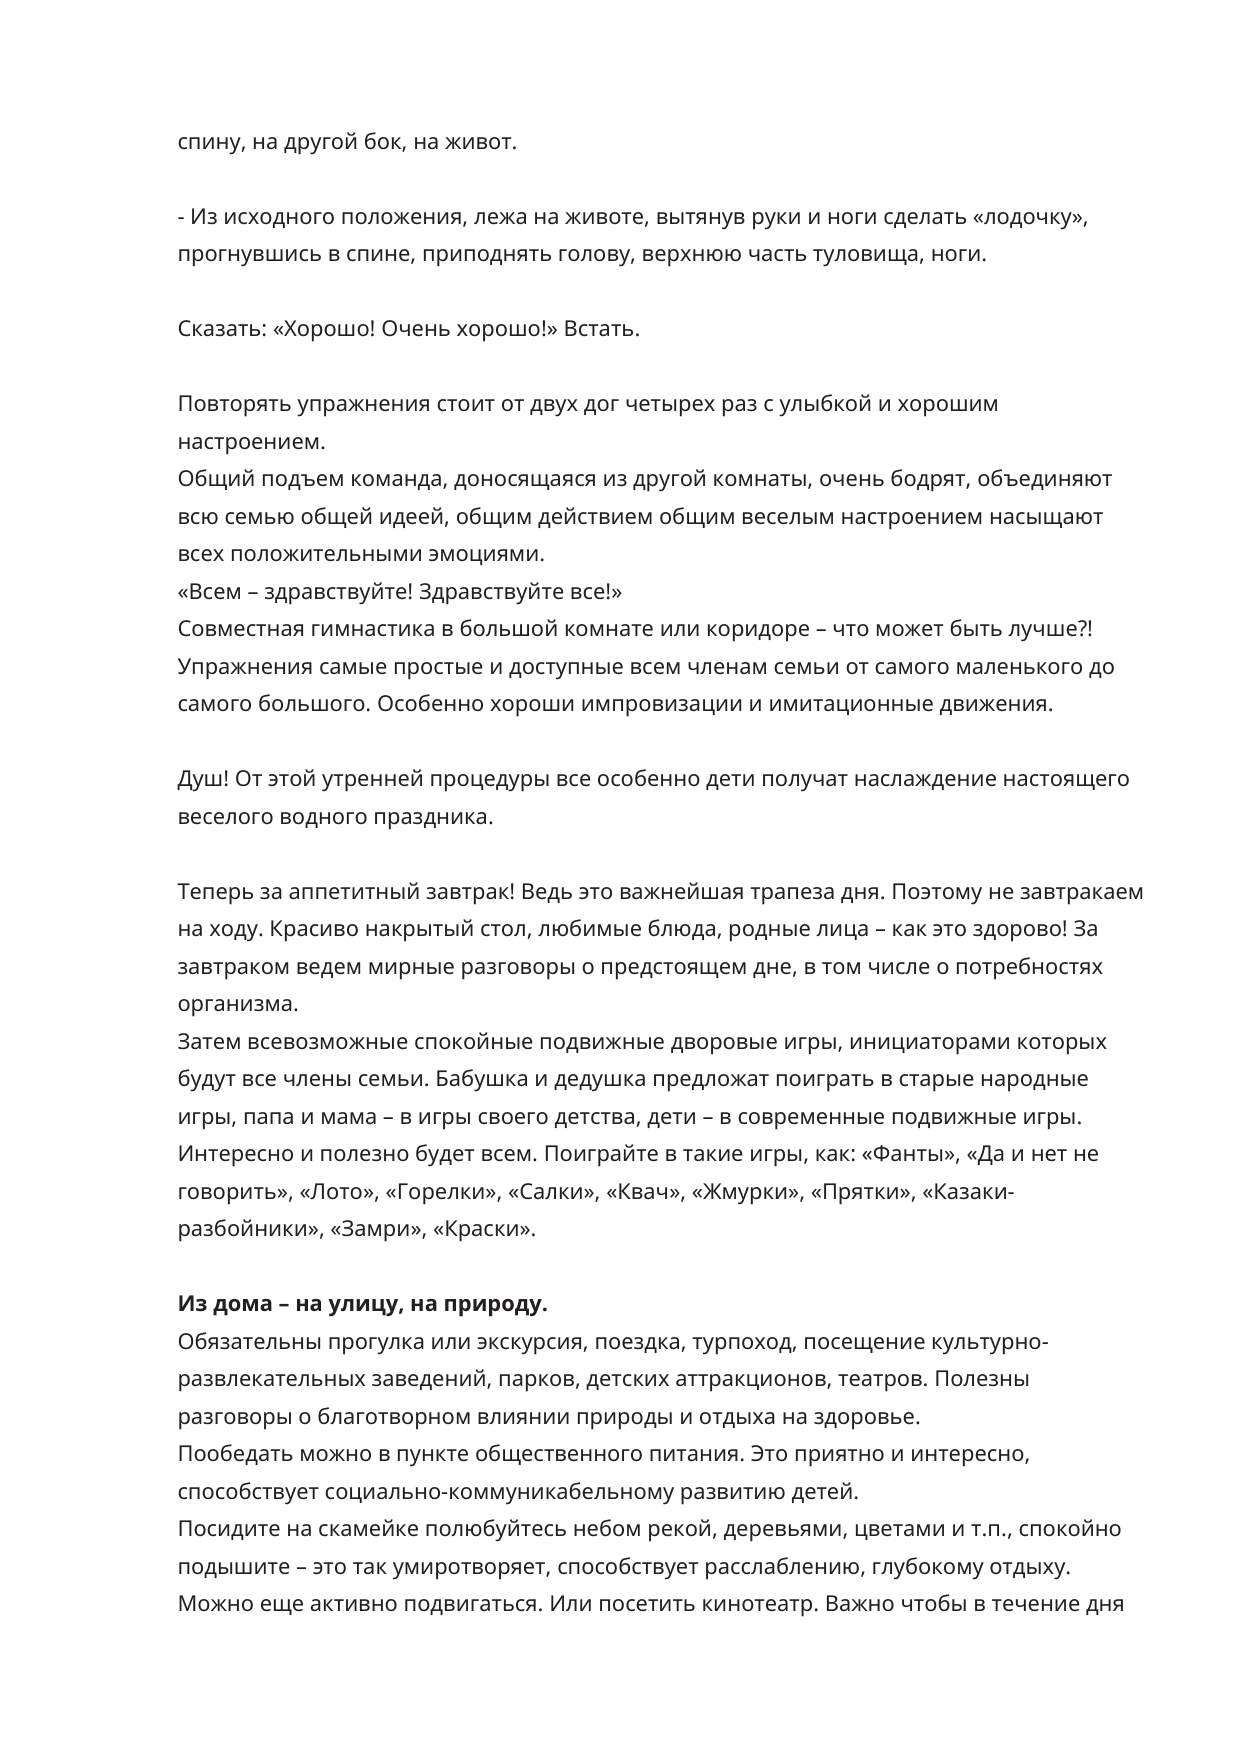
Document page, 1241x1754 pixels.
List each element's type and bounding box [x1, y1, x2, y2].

text [177, 118, 1152, 1618]
